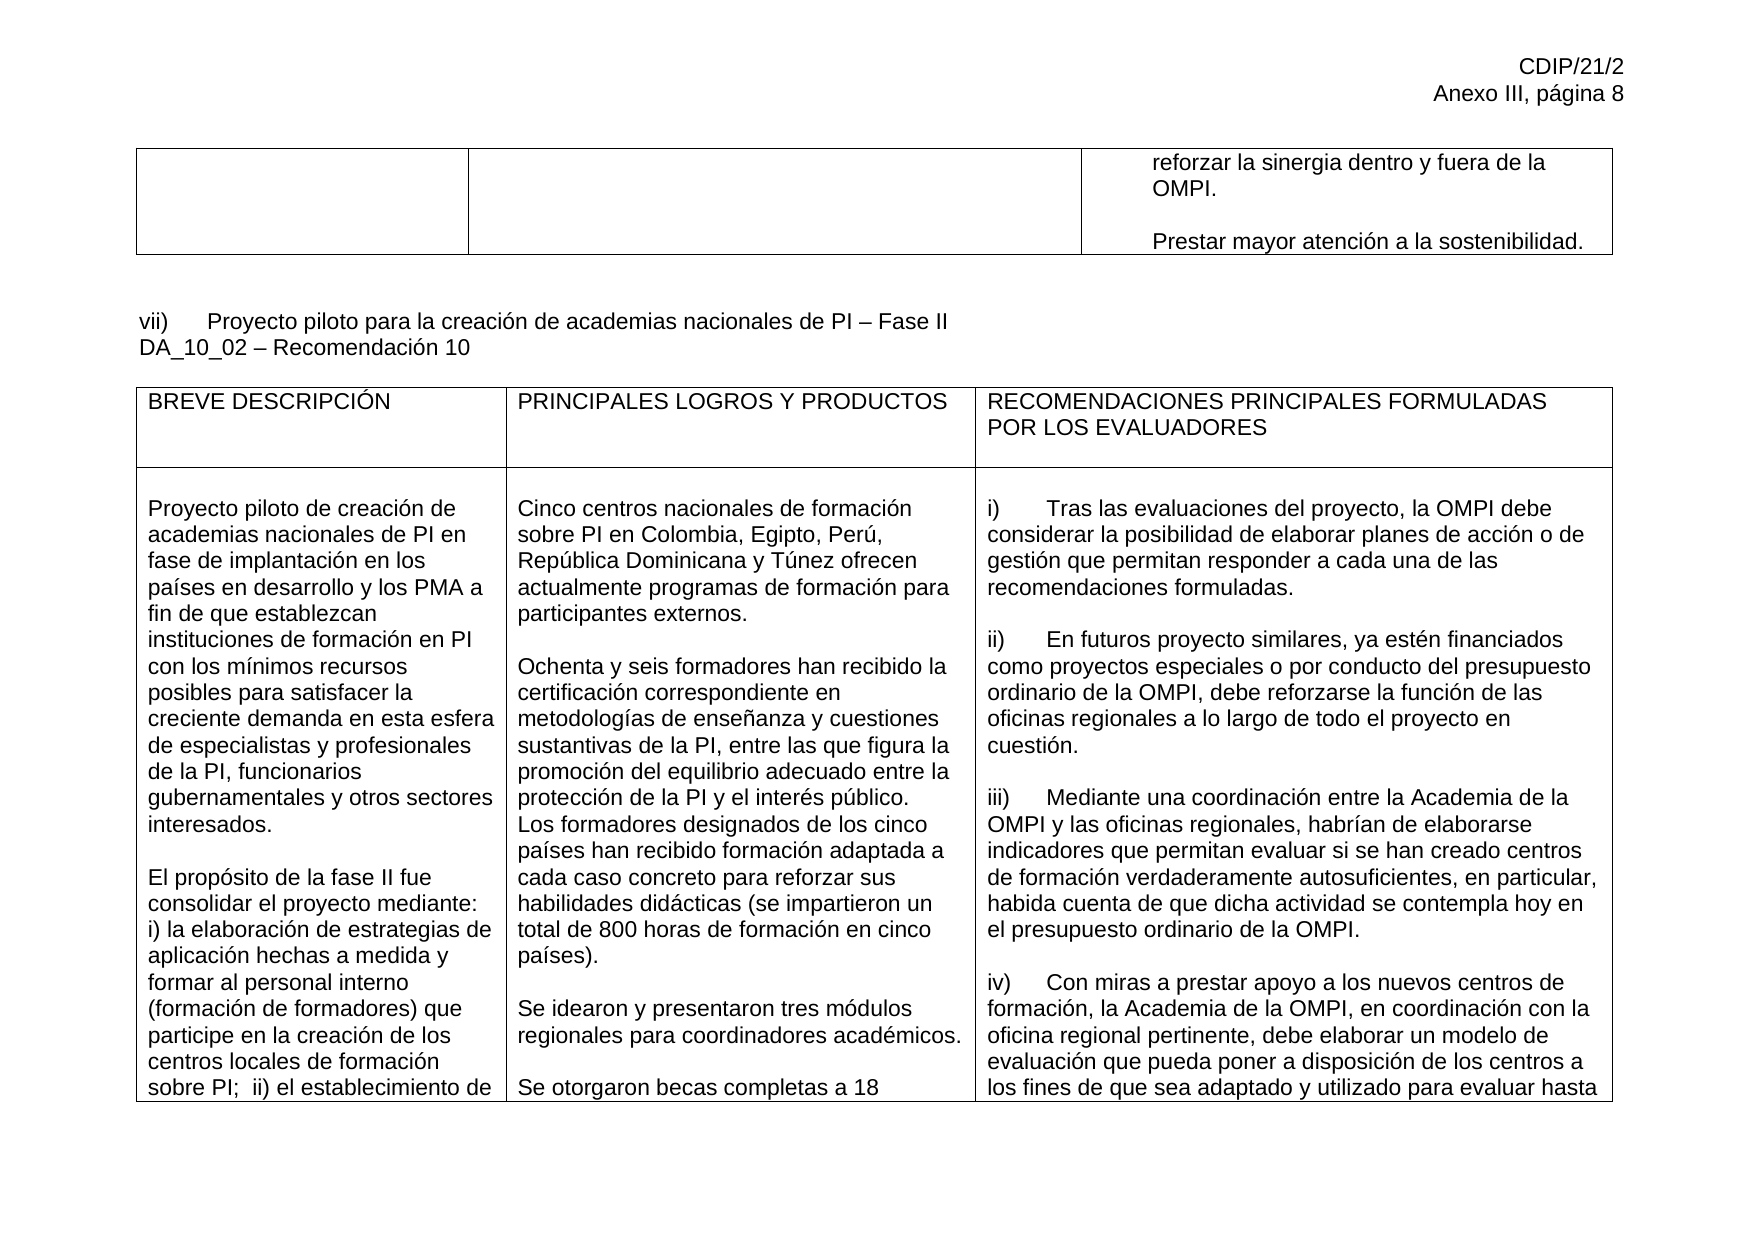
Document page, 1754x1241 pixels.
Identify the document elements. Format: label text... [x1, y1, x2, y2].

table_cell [137, 149, 468, 254]
table_header RECOMENDACIONES PRINCIPALES FORMULADAS POR LOS EVALUADORES [976, 388, 1612, 467]
text DA_10_02 – Recomendación 10 [139, 334, 1624, 361]
list Proyecto piloto para la creación de academias nacionales de PI – Fase II [139, 308, 1624, 334]
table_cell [469, 149, 1081, 254]
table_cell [976, 468, 1612, 1101]
table_header PRINCIPALES LOGROS Y PRODUCTOS [507, 388, 975, 467]
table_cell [507, 468, 975, 1101]
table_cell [137, 468, 506, 1101]
table_header BREVE DESCRIPCIÓN [137, 388, 506, 467]
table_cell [1082, 149, 1612, 254]
